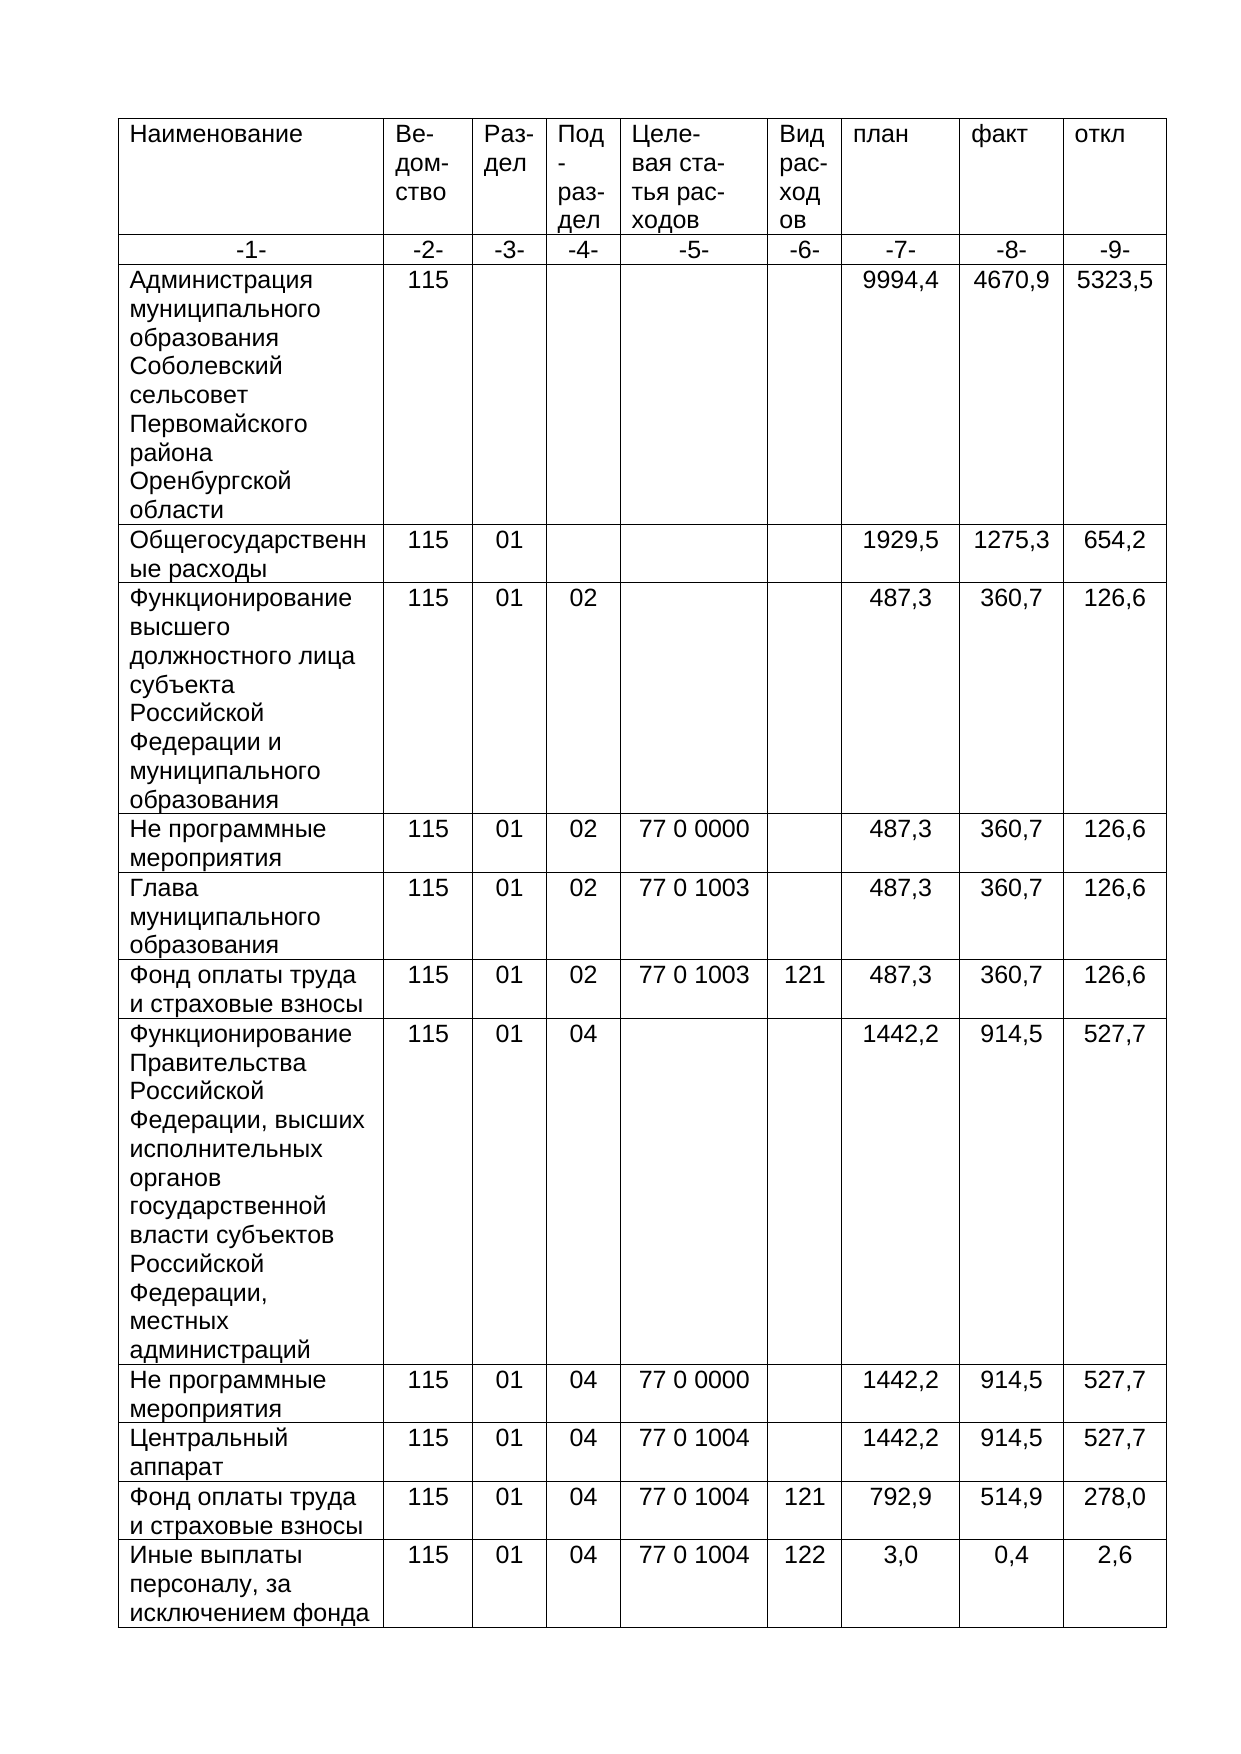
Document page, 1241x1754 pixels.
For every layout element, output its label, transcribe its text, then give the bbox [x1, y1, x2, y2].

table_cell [119, 1540, 383, 1627]
table_cell 01 [473, 1482, 546, 1539]
table_cell -2- [384, 235, 472, 264]
table_cell 514,9 [960, 1482, 1063, 1539]
table_cell [768, 873, 841, 959]
table_cell 115 [384, 583, 472, 813]
table_cell 360,7 [960, 960, 1063, 1018]
table_cell 01 [473, 1540, 546, 1627]
table_cell 4670,9 [960, 265, 1063, 524]
table_cell 77 0 0000 [621, 814, 767, 872]
table_cell 01 [473, 1019, 546, 1364]
table_cell [547, 265, 620, 524]
table_cell 115 [384, 1423, 472, 1481]
table_cell 3,0 [842, 1540, 959, 1627]
table_header откл [1064, 119, 1166, 234]
table_cell 115 [384, 814, 472, 872]
table_cell 122 [768, 1540, 841, 1627]
table_cell 0,4 [960, 1540, 1063, 1627]
table_header Вид рас-ходов [768, 119, 841, 234]
table_cell 2,6 [1064, 1540, 1166, 1627]
table_cell -5- [621, 235, 767, 264]
table_cell 487,3 [842, 960, 959, 1018]
table_cell 126,6 [1064, 960, 1166, 1018]
table_cell 5323,5 [1064, 265, 1166, 524]
table_cell [473, 265, 546, 524]
table_cell 9994,4 [842, 265, 959, 524]
table_cell [768, 583, 841, 813]
table_cell [768, 1365, 841, 1422]
table_cell -3- [473, 235, 546, 264]
table_cell 487,3 [842, 873, 959, 959]
table_cell 914,5 [960, 1423, 1063, 1481]
table_cell 115 [384, 1019, 472, 1364]
table_cell 01 [473, 1423, 546, 1481]
table_cell [621, 583, 767, 813]
table_cell Администрация муниципального образования Соболевский сельсовет Первомайского района Оренбургской области [119, 265, 383, 524]
table_cell Функционирование высшего должностного лица субъекта Российской Федерации и муниципального образования [119, 583, 383, 813]
table_cell -4- [547, 235, 620, 264]
table_cell 115 [384, 873, 472, 959]
table_cell -9- [1064, 235, 1166, 264]
table_cell 77 0 1004 [621, 1540, 767, 1627]
table_cell 115 [384, 1540, 472, 1627]
table_cell 02 [547, 814, 620, 872]
table_cell 914,5 [960, 1365, 1063, 1422]
table_cell 914,5 [960, 1019, 1063, 1364]
table_cell 360,7 [960, 873, 1063, 959]
table_cell 487,3 [842, 583, 959, 813]
table_cell 77 0 1003 [621, 873, 767, 959]
table_cell 121 [768, 1482, 841, 1539]
table_cell 360,7 [960, 583, 1063, 813]
table_cell 01 [473, 814, 546, 872]
table_cell 01 [473, 873, 546, 959]
table_cell 654,2 [1064, 525, 1166, 582]
table_cell 02 [547, 873, 620, 959]
table_cell 115 [384, 1365, 472, 1422]
table_header Целе- вая ста- тья рас- ходов [621, 119, 767, 234]
table_header Ве-дом- ство [384, 119, 472, 234]
table_cell -7- [842, 235, 959, 264]
table_header Под-раз- дел [547, 119, 620, 234]
table_cell [621, 1019, 767, 1364]
table_cell 04 [547, 1019, 620, 1364]
table_cell 04 [547, 1482, 620, 1539]
table_cell Фонд оплаты труда и страховые взносы [119, 960, 383, 1018]
table_cell 115 [384, 525, 472, 582]
table_cell 126,6 [1064, 814, 1166, 872]
table_cell 360,7 [960, 814, 1063, 872]
table_header Раз-дел [473, 119, 546, 234]
table_cell 1442,2 [842, 1019, 959, 1364]
table_cell [768, 1019, 841, 1364]
table_cell [768, 814, 841, 872]
table_cell 04 [547, 1423, 620, 1481]
table_cell 04 [547, 1540, 620, 1627]
table_cell 115 [384, 265, 472, 524]
table_cell -1- [119, 235, 383, 264]
table_cell 1442,2 [842, 1423, 959, 1481]
table_cell 1929,5 [842, 525, 959, 582]
table_cell [768, 1423, 841, 1481]
table_cell Центральный аппарат [119, 1423, 383, 1481]
table_cell Фонд оплаты труда и страховые взносы [119, 1482, 383, 1539]
table_cell 527,7 [1064, 1019, 1166, 1364]
table_cell Не программные мероприятия [119, 1365, 383, 1422]
table_cell 77 0 1004 [621, 1423, 767, 1481]
table_cell Глава муниципального образования [119, 873, 383, 959]
table_cell -8- [960, 235, 1063, 264]
table_cell 77 0 1004 [621, 1482, 767, 1539]
table_cell 792,9 [842, 1482, 959, 1539]
table_cell [621, 525, 767, 582]
table_cell Общегосударственные расходы [119, 525, 383, 582]
table_cell [768, 265, 841, 524]
table_cell 04 [547, 1365, 620, 1422]
table_cell 527,7 [1064, 1423, 1166, 1481]
table_cell Функционирование Правительства Российской Федерации, высших исполнительных органов государственной власти субъектов Российской Федерации, местных администраций [119, 1019, 383, 1364]
table_cell 115 [384, 1482, 472, 1539]
table_cell 01 [473, 525, 546, 582]
table_cell 01 [473, 583, 546, 813]
table_cell 01 [473, 960, 546, 1018]
table_cell 1275,3 [960, 525, 1063, 582]
table_header Наименование [119, 119, 383, 234]
table_cell [768, 525, 841, 582]
table_cell 77 0 0000 [621, 1365, 767, 1422]
table_cell [547, 525, 620, 582]
table_header план [842, 119, 959, 234]
table_cell 1442,2 [842, 1365, 959, 1422]
table_cell 278,0 [1064, 1482, 1166, 1539]
table_cell 115 [384, 960, 472, 1018]
table_cell Не программные мероприятия [119, 814, 383, 872]
table_cell [621, 265, 767, 524]
table_cell 02 [547, 583, 620, 813]
table_cell 02 [547, 960, 620, 1018]
table_header факт [960, 119, 1063, 234]
table_cell 487,3 [842, 814, 959, 872]
table_cell 77 0 1003 [621, 960, 767, 1018]
table_cell 01 [473, 1365, 546, 1422]
table_cell 126,6 [1064, 583, 1166, 813]
table_cell 126,6 [1064, 873, 1166, 959]
table_cell 121 [768, 960, 841, 1018]
table_cell -6- [768, 235, 841, 264]
table_cell 527,7 [1064, 1365, 1166, 1422]
